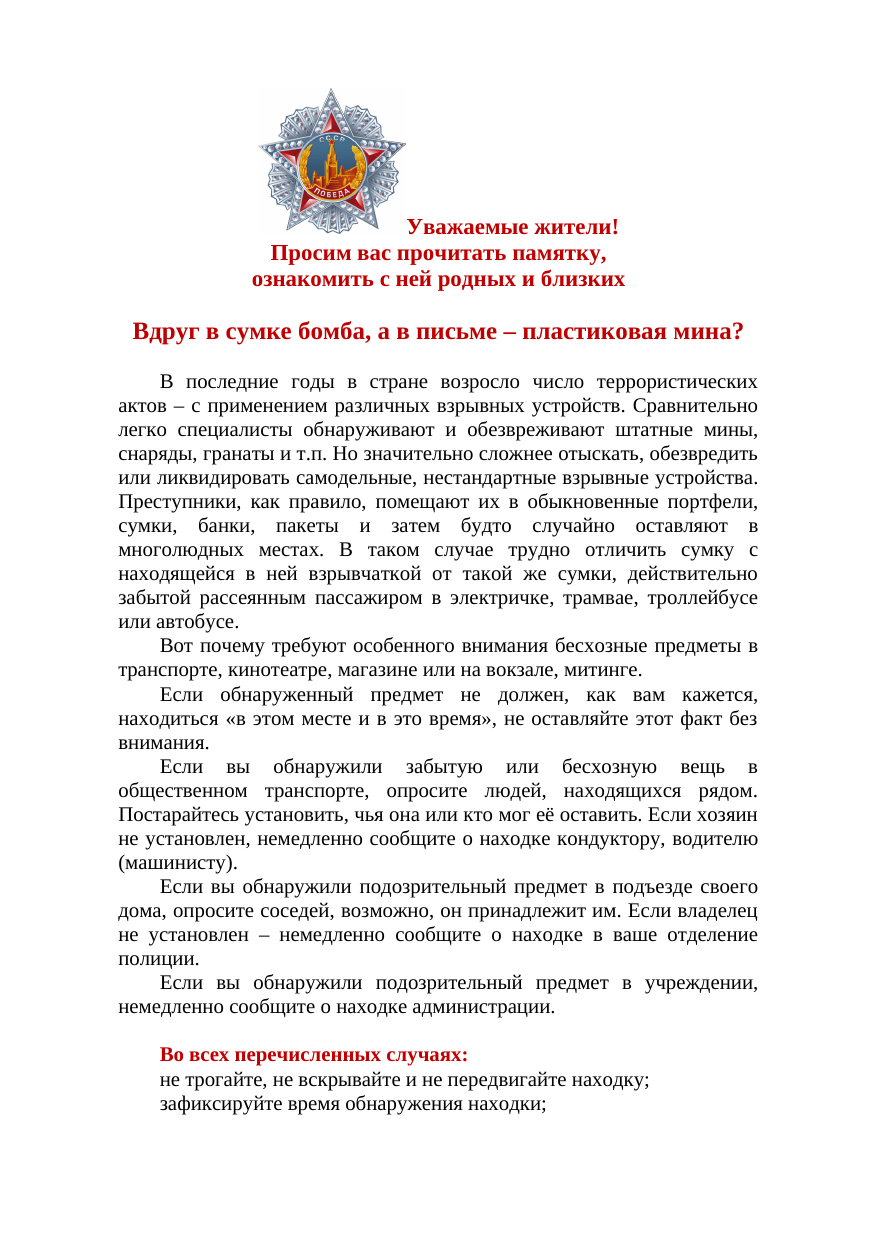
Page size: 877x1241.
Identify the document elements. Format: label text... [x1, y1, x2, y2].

text ознакомить с ней родных и близких [118, 265, 759, 292]
text Если вы обнаружили подозрительный предмет в подъезде своего дома, опросите соседей, возможно, он принадлежит им. Если владелец не установлен – немедленно сообщите о находке в ваше отделение полиции. [118, 874, 759, 970]
text Уважаемые жители! [118, 89, 759, 239]
text Если вы обнаружили забытую или бесхозную вещь в общественном транспорте, опросите людей, находящихся рядом. Постарайтесь установить, чья она или кто мог её оставить. Если хозяин не установлен, немедленно сообщите о находке кондуктору, водителю (машинисту). [118, 754, 759, 874]
picture [257, 88, 407, 234]
text Вдруг в сумке бомба, а в письме – пластиковая мина? [118, 316, 759, 344]
text зафиксируйте время обнаружения находки; [118, 1091, 759, 1114]
text Просим вас прочитать памятку, [118, 239, 759, 265]
text не трогайте, не вскрывайте и не передвигайте находку; [118, 1066, 759, 1091]
text Во всех перечисленных случаях: [118, 1042, 759, 1066]
text Если обнаруженный предмет не должен, как вам кажется, находиться «в этом месте и в это время», не оставляйте этот факт без внимания. [118, 681, 759, 754]
text Если вы обнаружили подозрительный предмет в учреждении, немедленно сообщите о находке администрации. [118, 970, 759, 1018]
text В последние годы в стране возросло число террористических актов – с применением различных взрывных устройств. Сравнительно легко специалисты обнаруживают и обезвреживают штатные мины, снаряды, гранаты и т.п. Но значительно сложнее отыскать, обезвредить или ликвидировать самодельные, нестандартные взрывные устройства. Преступники, как правило, помещают их в обыкновенные портфели, сумки, банки, пакеты и затем будто случайно оставляют в многолюдных местах. В таком случае трудно отличить сумку с находящейся в ней взрывчаткой от такой же сумки, действительно забытой рассеянным пассажиром в электричке, трамвае, троллейбусе или автобусе. [118, 369, 759, 633]
text Вот почему требуют особенного внимания бесхозные предметы в транспорте, кинотеатре, магазине или на вокзале, митинге. [118, 633, 759, 681]
